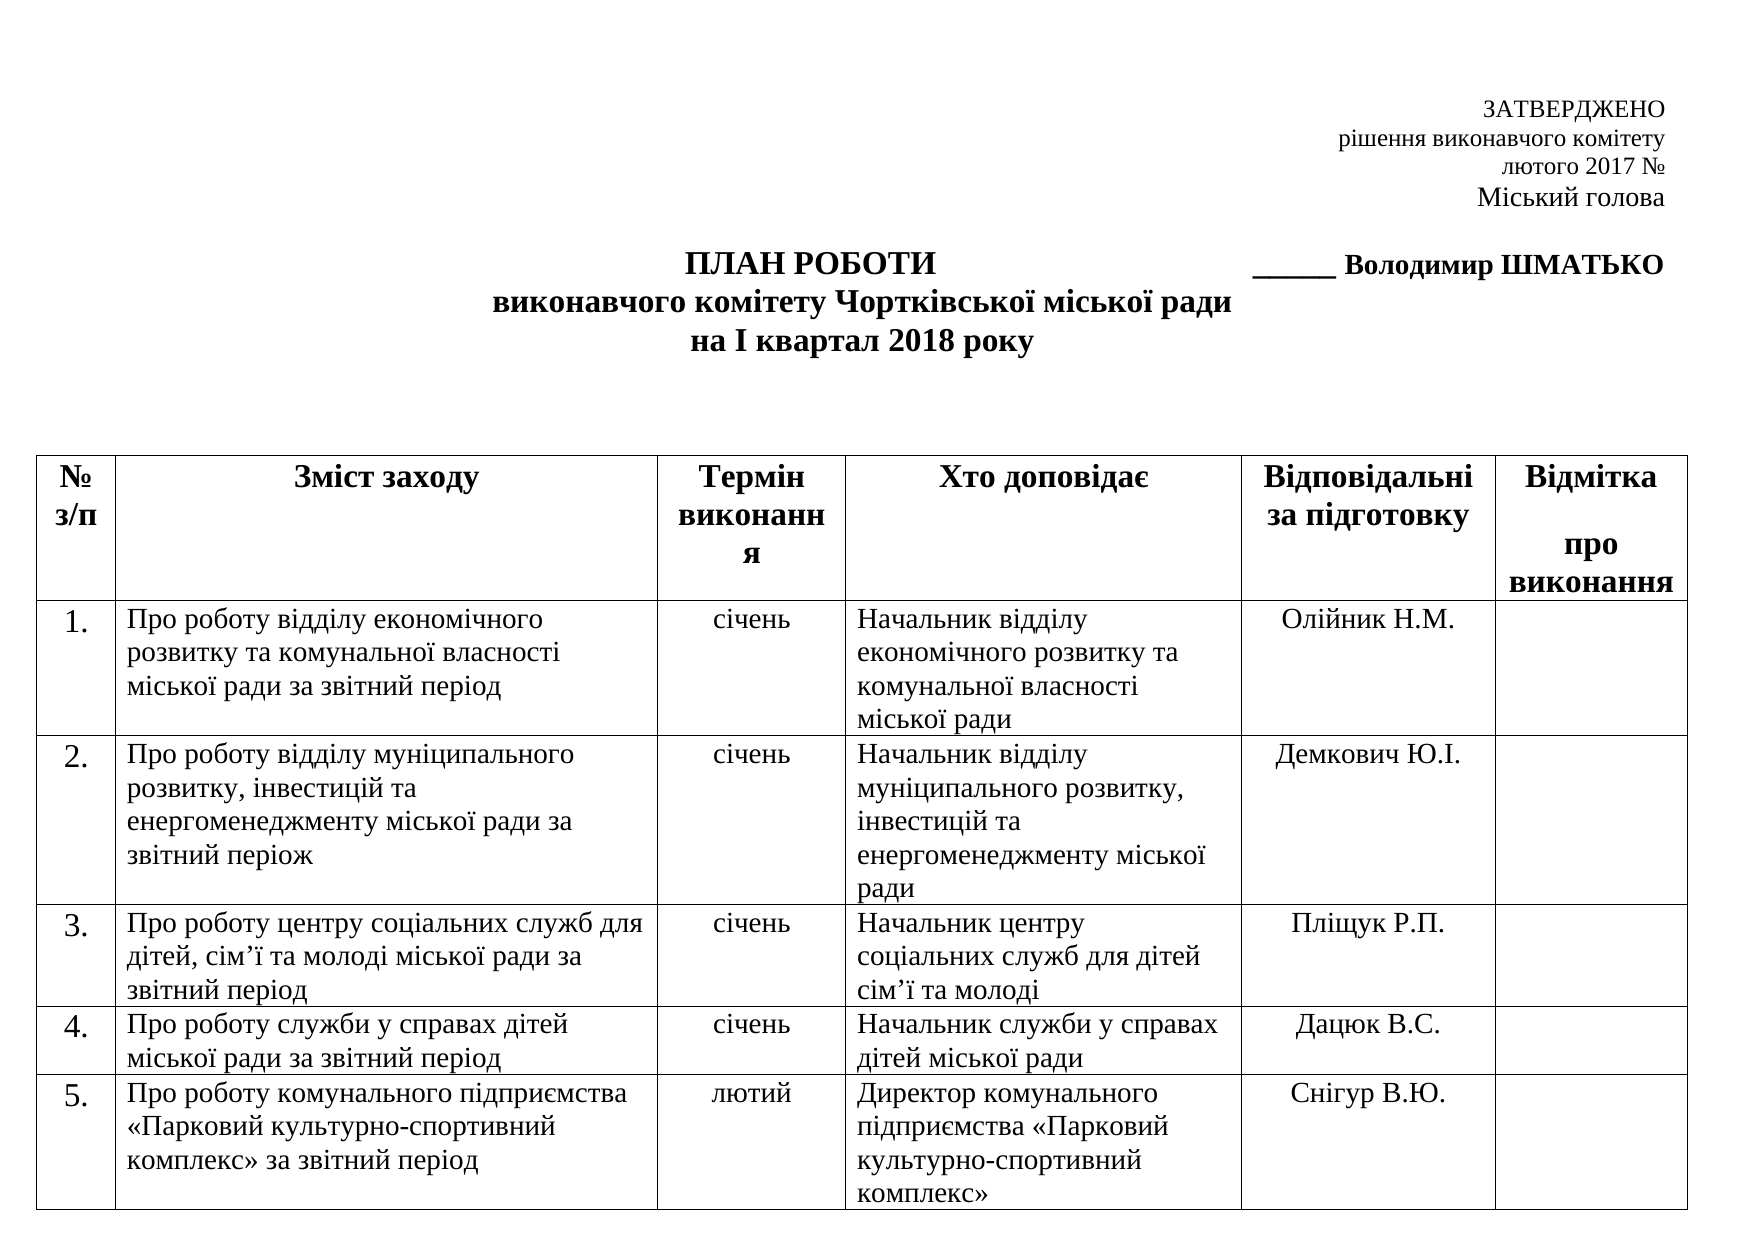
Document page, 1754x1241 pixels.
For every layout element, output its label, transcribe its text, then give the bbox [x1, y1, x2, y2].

table_cell Олійник Н.М. [1242, 601, 1495, 735]
text лютого 2017 № [59, 151, 1665, 180]
table_cell 5. [37, 1075, 115, 1209]
table_cell січень [658, 1007, 845, 1074]
table_cell 2. [37, 736, 115, 904]
table_cell січень [658, 905, 845, 1006]
text на I квартал 2018 року [59, 320, 1665, 358]
table_cell Начальник служби у справах дітей міської ради [846, 1007, 1241, 1074]
table_cell 1. [37, 601, 115, 735]
table_cell Дацюк В.С. [1242, 1007, 1495, 1074]
table_cell січень [658, 601, 845, 735]
text Міський голова [59, 180, 1665, 213]
table_cell 4. [37, 1007, 115, 1074]
table_cell [1496, 736, 1687, 904]
table_cell Начальник відділу муніципального розвитку, інвестицій та енергоменеджменту міської ради [846, 736, 1241, 904]
text рішення виконавчого комітету [59, 123, 1665, 151]
table_cell Пліщук Р.П. [1242, 905, 1495, 1006]
table_cell Про роботу відділу муніципального розвитку, інвестицій та енергоменеджменту міської ради за звітний періож [116, 736, 657, 904]
table_cell Директор комунального підприємства «Парковий культурно-спортивний комплекс» [846, 1075, 1241, 1209]
table_header Відмітка про виконання [1496, 456, 1687, 600]
table_cell січень [658, 736, 845, 904]
table_cell лютий [658, 1075, 845, 1209]
table_cell Начальник центру соціальних служб для дітей сім’ї та молоді [846, 905, 1241, 1006]
table_cell Начальник відділу економічного розвитку та комунальної власності міської ради [846, 601, 1241, 735]
table_cell 3. [37, 905, 115, 1006]
text ПЛАН РОБОТИ _____ Володимир ШМАТЬКО [59, 243, 1665, 281]
table_cell Демкович Ю.І. [1242, 736, 1495, 904]
table_header Відповідальні за підготовку [1242, 456, 1495, 600]
text ЗАТВЕРДЖЕНО [59, 94, 1665, 123]
table_header Зміст заходу [116, 456, 657, 600]
table_cell Про роботу центру соціальних служб для дітей, сім’ї та молоді міської ради за звітний період [116, 905, 657, 1006]
table_header № з/п [37, 456, 115, 600]
table_cell Про роботу служби у справах дітей міської ради за звітний період [116, 1007, 657, 1074]
table_header Термін виконання [658, 456, 845, 600]
table_cell [1496, 601, 1687, 735]
table_cell Про роботу комунального підприємства «Парковий культурно-спортивний комплекс» за звітний період [116, 1075, 657, 1209]
text виконавчого комітету Чортківської міської ради [59, 281, 1665, 320]
table_cell Про роботу відділу економічного розвитку та комунальної власності міської ради за звітний період [116, 601, 657, 735]
table_header Хто доповідає [846, 456, 1241, 600]
table_cell Снігур В.Ю. [1242, 1075, 1495, 1209]
table_cell [1496, 905, 1687, 1006]
table_cell [1496, 1007, 1687, 1074]
table_cell [1496, 1075, 1687, 1209]
